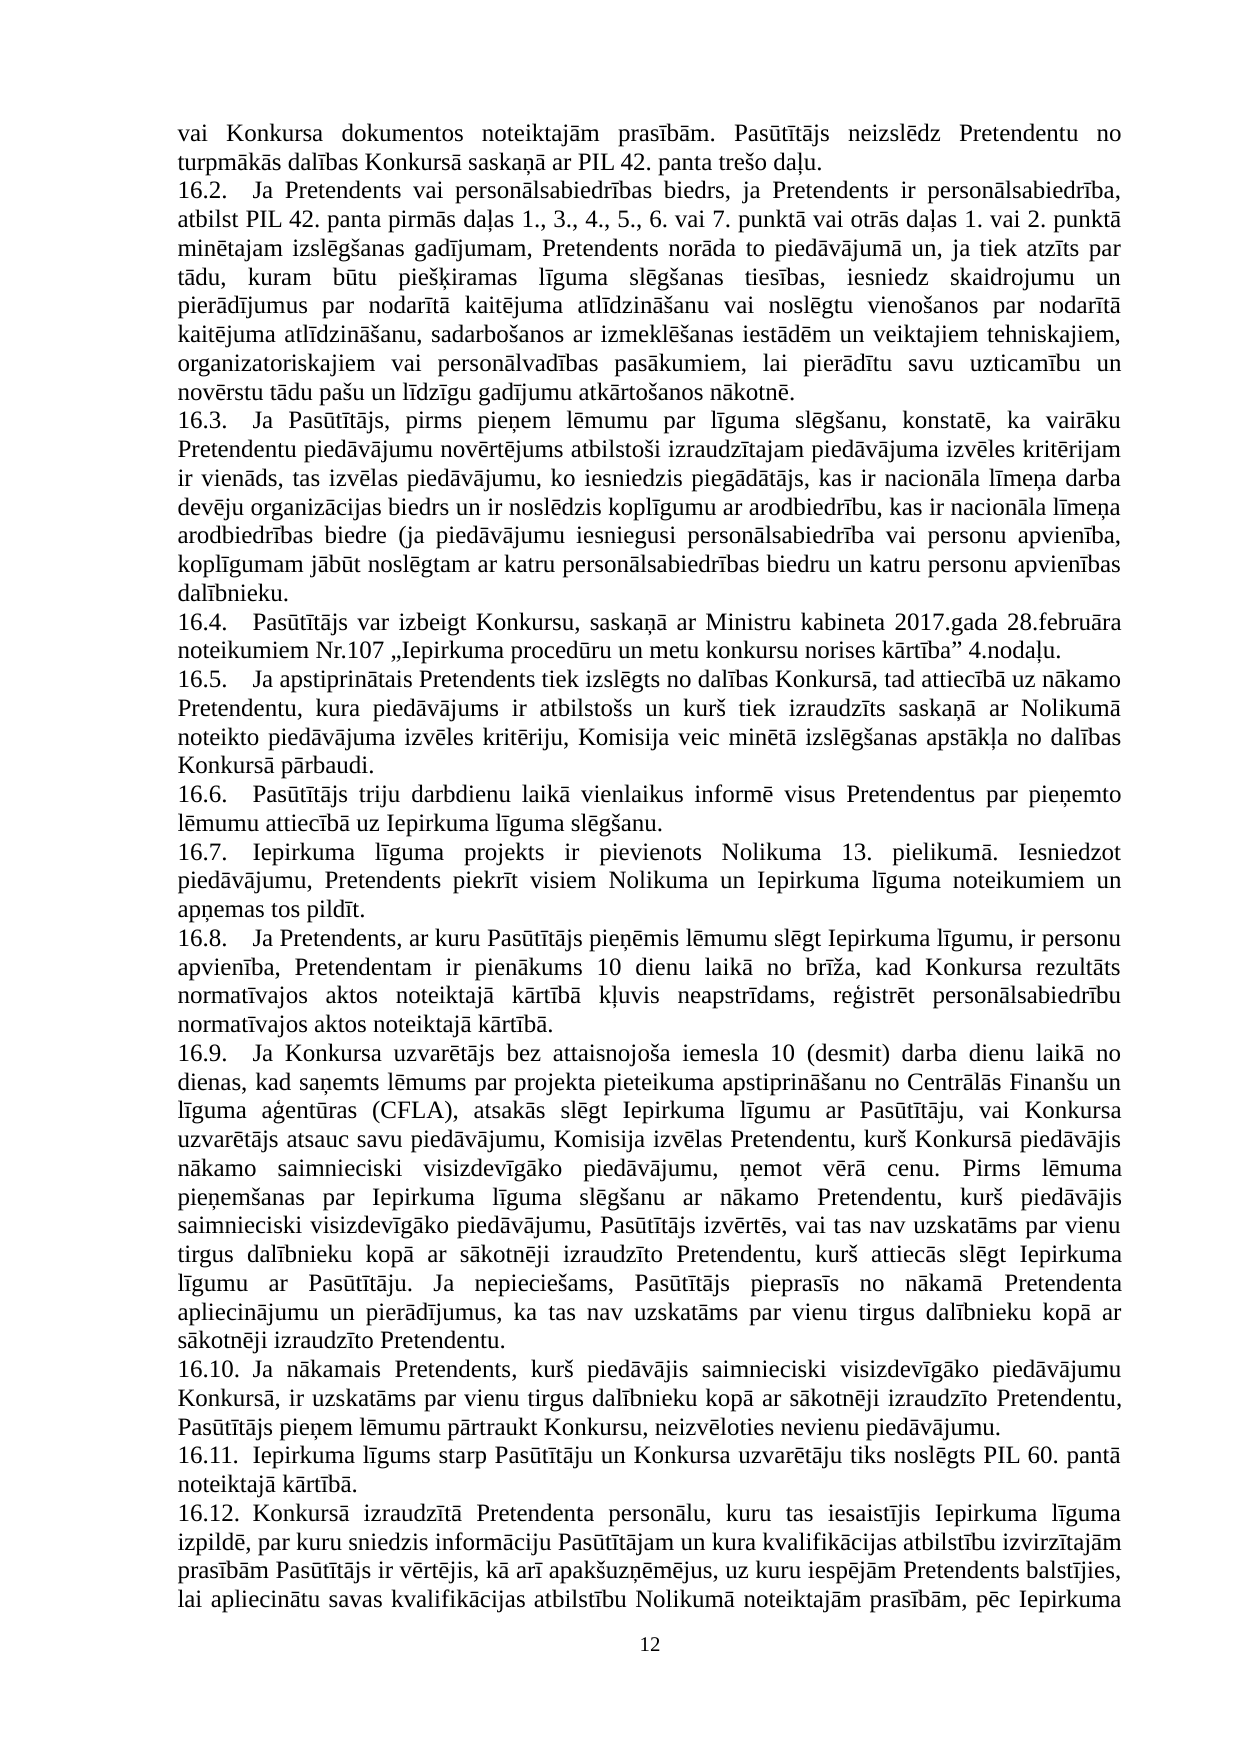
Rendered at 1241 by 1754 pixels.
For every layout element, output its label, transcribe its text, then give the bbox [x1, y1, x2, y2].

list Ja Konkursa uzvarētājs bez attaisnojoša iemesla 10 (desmit) darba dienu laikā no dienas, kad saņemts lēmums par projekta pieteikuma apstiprināšanu no Centrālās Finanšu un līguma aģentūras (CFLA), atsakās slēgt Iepirkuma līgumu ar Pasūtītāju, vai Konkursa uzvarētājs atsauc savu piedāvājumu, Komisija izvēlas Pretendentu, kurš Konkursā piedāvājis nākamo saimnieciski visizdevīgāko piedāvājumu, ņemot vērā cenu. Pirms lēmuma pieņemšanas par Iepirkuma līguma slēgšanu ar nākamo Pretendentu, kurš piedāvājis saimnieciski visizdevīgāko piedāvājumu, Pasūtītājs izvērtēs, vai tas nav uzskatāms par vienu tirgus dalībnieku kopā ar sākotnēji izraudzīto Pretendentu, kurš attiecās slēgt Iepirkuma līgumu ar Pasūtītāju. Ja nepieciešams, Pasūtītājs pieprasīs no nākamā Pretendenta apliecinājumu un pierādījumus, ka tas nav uzskatāms par vienu tirgus dalībnieku kopā ar sākotnēji izraudzīto Pretendentu. [177, 1038, 1122, 1354]
list Pasūtītājs triju darbdienu laikā vienlaikus informē visus Pretendentus par pieņemto lēmumu attiecībā uz Iepirkuma līguma slēgšanu. [177, 779, 1122, 837]
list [177, 1498, 1122, 1613]
list Ja Pretendents vai personālsabiedrības biedrs, ja Pretendents ir personālsabiedrība, atbilst PIL 42. panta pirmās daļas 1., 3., 4., 5., 6. vai 7. punktā vai otrās daļas 1. vai 2. punktā minētajam izslēgšanas gadījumam, Pretendents norāda to piedāvājumā un, ja tiek atzīts par tādu, kuram būtu piešķiramas līguma slēgšanas tiesības, iesniedz skaidrojumu un pierādījumus par nodarītā kaitējuma atlīdzināšanu vai noslēgtu vienošanos par nodarītā kaitējuma atlīdzināšanu, sadarbošanos ar izmeklēšanas iestādēm un veiktajiem tehniskajiem, organizatoriskajiem vai personālvadības pasākumiem, lai pierādītu savu uzticamību un novērstu tādu pašu un līdzīgu gadījumu atkārtošanos nākotnē. [177, 176, 1122, 406]
list Ja apstiprinātais Pretendents tiek izslēgts no dalības Konkursā, tad attiecībā uz nākamo Pretendentu, kura piedāvājums ir atbilstošs un kurš tiek izraudzīts saskaņā ar Nolikumā noteikto piedāvājuma izvēles kritēriju, Komisija veic minētā izslēgšanas apstākļa no dalības Konkursā pārbaudi. [177, 664, 1122, 779]
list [177, 147, 1122, 176]
list Ja Pasūtītājs, pirms pieņem lēmumu par līguma slēgšanu, konstatē, ka vairāku Pretendentu piedāvājumu novērtējums atbilstoši izraudzītajam piedāvājuma izvēles kritērijam ir vienāds, tas izvēlas piedāvājumu, ko iesniedzis piegādātājs, kas ir nacionāla līmeņa darba devēju organizācijas biedrs un ir noslēdzis koplīgumu ar arodbiedrību, kas ir nacionāla līmeņa arodbiedrības biedre (ja piedāvājumu iesniegusi personālsabiedrība vai personu apvienība, koplīgumam jābūt noslēgtam ar katru personālsabiedrības biedru un katru personu apvienības dalībnieku. [177, 406, 1122, 607]
list Pasūtītājs var izbeigt Konkursu, saskaņā ar Ministru kabineta 2017.gada 28.februāra noteikumiem Nr.107 „Iepirkuma procedūru un metu konkursu norises kārtība” 4.nodaļu. [177, 607, 1122, 664]
list Iepirkuma līgums starp Pasūtītāju un Konkursa uzvarētāju tiks noslēgts PIL 60. pantā noteiktajā kārtībā. [177, 1441, 1122, 1498]
list Ja Pretendents, ar kuru Pasūtītājs pieņēmis lēmumu slēgt Iepirkuma līgumu, ir personu apvienība, Pretendentam ir pienākums 10 dienu laikā no brīža, kad Konkursa rezultāts normatīvajos aktos noteiktajā kārtībā kļuvis neapstrīdams, reģistrēt personālsabiedrību normatīvajos aktos noteiktajā kārtībā. [177, 923, 1122, 1038]
list Ja nākamais Pretendents, kurš piedāvājis saimnieciski visizdevīgāko piedāvājumu Konkursā, ir uzskatāms par vienu tirgus dalībnieku kopā ar sākotnēji izraudzīto Pretendentu, Pasūtītājs pieņem lēmumu pārtraukt Konkursu, neizvēloties nevienu piedāvājumu. [177, 1354, 1122, 1441]
list Iepirkuma līguma projekts ir pievienots Nolikuma 13. pielikumā. Iesniedzot piedāvājumu, Pretendents piekrīt visiem Nolikuma un Iepirkuma līguma noteikumiem un apņemas tos pildīt. [177, 837, 1122, 923]
